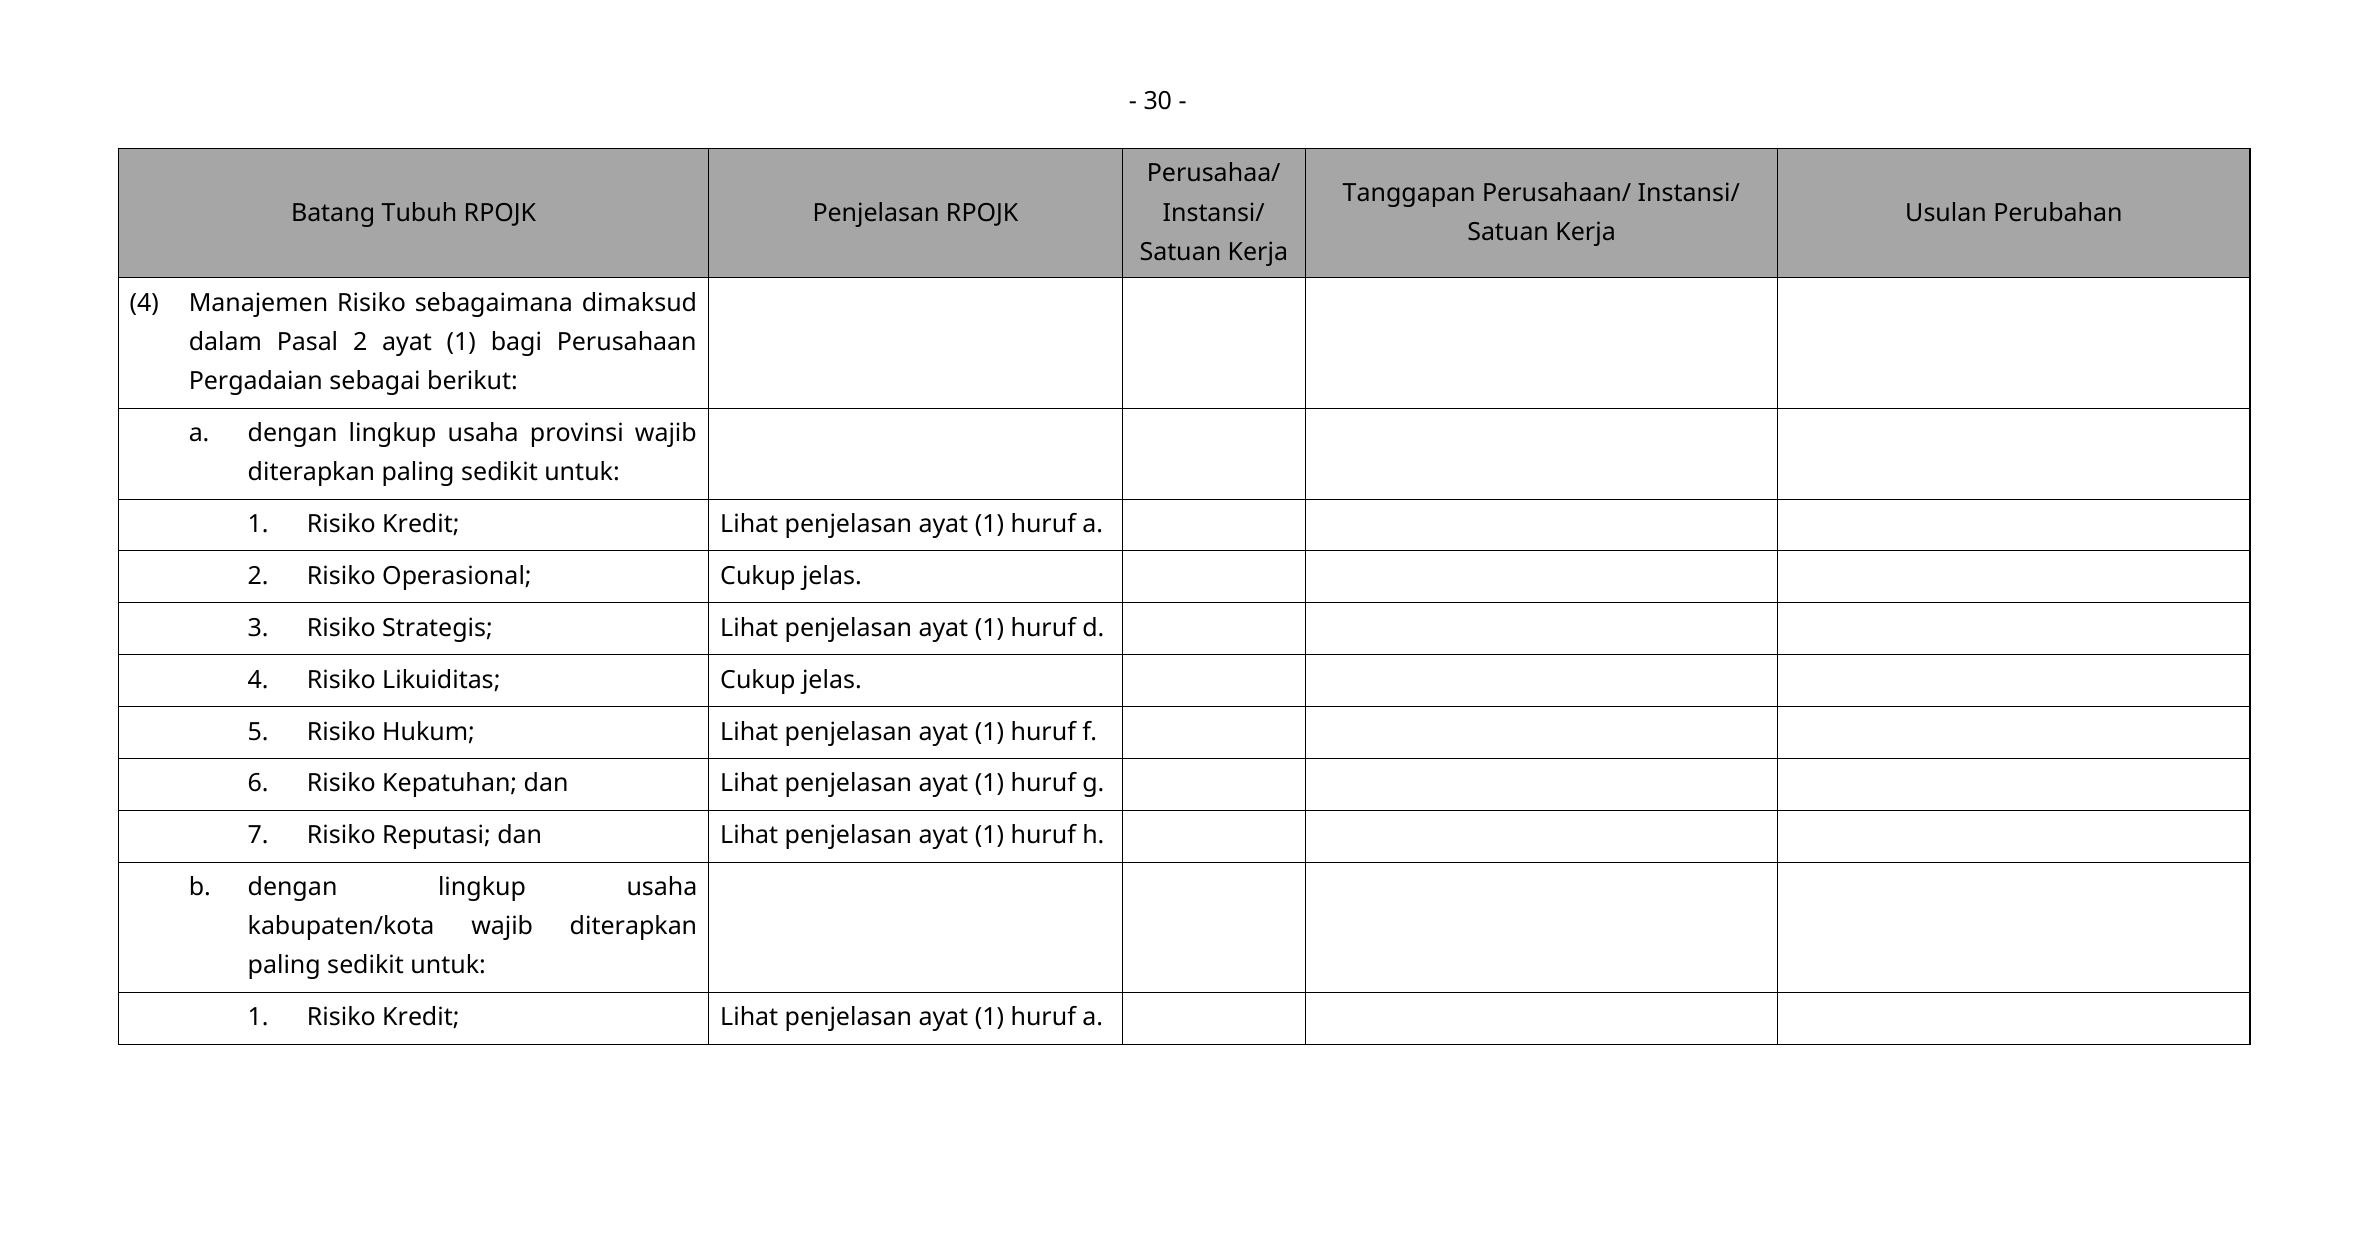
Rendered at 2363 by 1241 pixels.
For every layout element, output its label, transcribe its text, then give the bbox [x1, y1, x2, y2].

table_cell [1778, 993, 2249, 1044]
table_cell Risiko Reputasi; dan [119, 811, 708, 862]
table_cell [1778, 551, 2249, 602]
table_cell Risiko Hukum; [119, 707, 708, 758]
table_cell [1123, 551, 1305, 602]
table_cell [1306, 551, 1777, 602]
table_cell Cukup jelas. [709, 655, 1122, 706]
table_cell [1778, 811, 2249, 862]
table_cell [1306, 811, 1777, 862]
table_cell [709, 278, 1122, 407]
table_cell [1123, 759, 1305, 810]
table_cell [1778, 655, 2249, 706]
table_cell Lihat penjelasan ayat (1) huruf g. [709, 759, 1122, 810]
table_cell [1306, 278, 1777, 407]
table_cell Lihat penjelasan ayat (1) huruf h. [709, 811, 1122, 862]
table_cell [1306, 500, 1777, 550]
table_header Usulan Perubahan [1778, 149, 2249, 277]
table_cell [1778, 603, 2249, 654]
table_cell [1306, 603, 1777, 654]
table_cell [1123, 993, 1305, 1044]
table_cell [1306, 707, 1777, 758]
table_cell [1306, 759, 1777, 810]
table_cell [1306, 655, 1777, 706]
table_cell [1778, 500, 2249, 550]
table_cell [1306, 863, 1777, 992]
table_cell [1123, 500, 1305, 550]
table_cell [1778, 707, 2249, 758]
table_cell Risiko Kredit; [119, 500, 708, 550]
table_cell [709, 863, 1122, 992]
table_cell [1123, 655, 1305, 706]
table_header Perusahaa/ Instansi/ Satuan Kerja [1123, 149, 1305, 277]
table_cell [1123, 707, 1305, 758]
table_cell Lihat penjelasan ayat (1) huruf d. [709, 603, 1122, 654]
table_cell [1778, 759, 2249, 810]
table_cell [1123, 603, 1305, 654]
table_cell [1123, 863, 1305, 992]
table_cell dengan lingkup usaha provinsi wajib diterapkan paling sedikit untuk: [119, 409, 708, 498]
table_cell Risiko Strategis; [119, 603, 708, 654]
table_cell [1306, 409, 1777, 498]
table_cell dengan lingkup usaha kabupaten/kota wajib diterapkan paling sedikit untuk: [119, 863, 708, 992]
table_cell Risiko Likuiditas; [119, 655, 708, 706]
table_cell [1123, 409, 1305, 498]
table_cell [1778, 278, 2249, 407]
table_header Tanggapan Perusahaan/ Instansi/ Satuan Kerja [1306, 149, 1777, 277]
table_cell Risiko Operasional; [119, 551, 708, 602]
table_cell Risiko Kepatuhan; dan [119, 759, 708, 810]
table_cell Lihat penjelasan ayat (1) huruf a. [709, 500, 1122, 550]
table_cell Lihat penjelasan ayat (1) huruf f. [709, 707, 1122, 758]
table_cell [709, 409, 1122, 498]
table_cell Cukup jelas. [709, 551, 1122, 602]
table_cell [1306, 993, 1777, 1044]
table_cell [1123, 811, 1305, 862]
table_header Penjelasan RPOJK [709, 149, 1122, 277]
table_cell [1778, 863, 2249, 992]
table_cell Risiko Kredit; [119, 993, 708, 1044]
table_cell Manajemen Risiko sebagaimana dimaksud dalam Pasal 2 ayat (1) bagi Perusahaan Pergadaian sebagai berikut: [119, 278, 708, 407]
table_cell [1123, 278, 1305, 407]
table_cell Lihat penjelasan ayat (1) huruf a. [709, 993, 1122, 1044]
table_header Batang Tubuh RPOJK [119, 149, 708, 277]
table_cell [1778, 409, 2249, 498]
